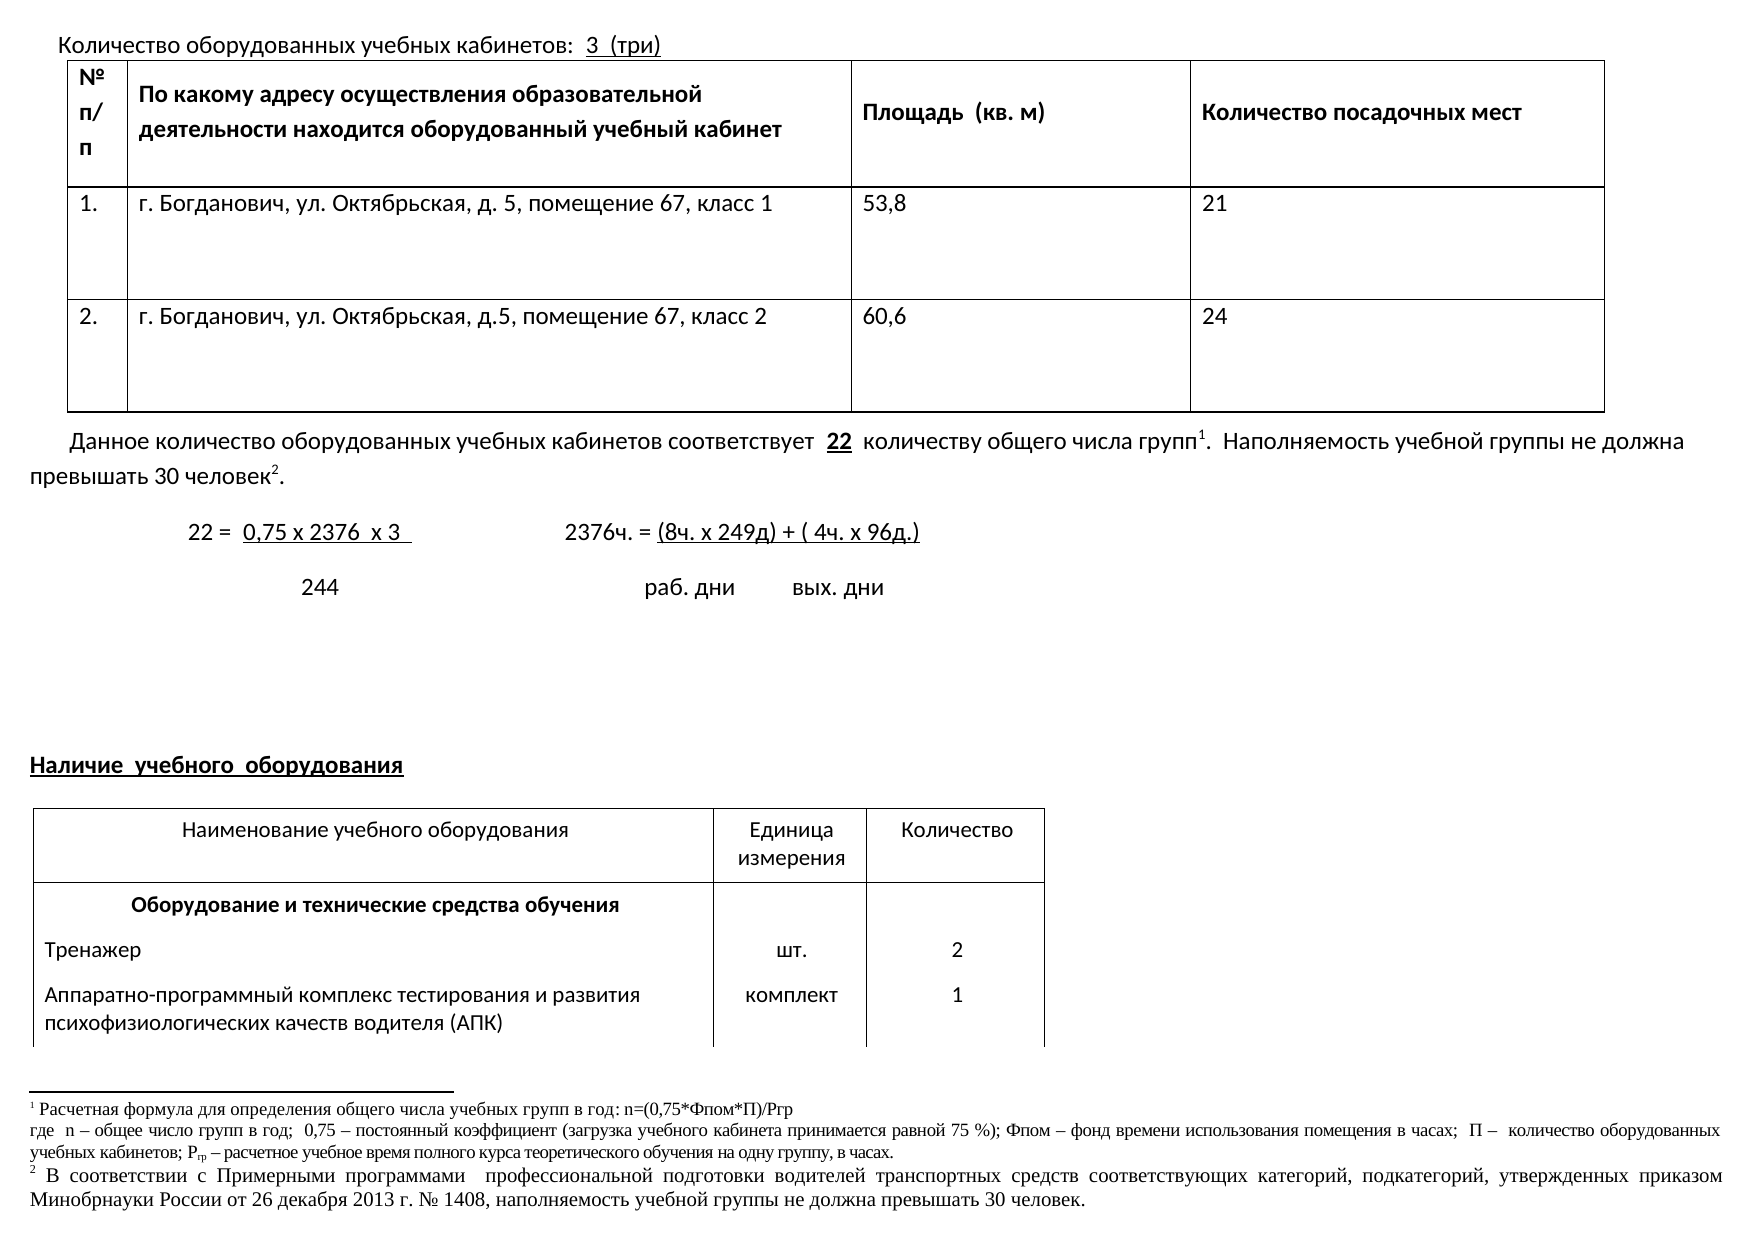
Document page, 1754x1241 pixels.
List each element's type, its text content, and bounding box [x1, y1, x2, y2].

table_cell Аппаратно-программный комплекс тестирования и развития психофизиологических качеств водителя (АПК) [34, 974, 713, 1047]
table_cell 2 [867, 928, 1044, 973]
table_cell шт. [714, 928, 866, 973]
table_cell 1. [68, 188, 127, 299]
table_cell 60,6 [852, 300, 1190, 411]
table_cell г. Богданович, ул. Октябрьская, д.5, помещение 67, класс 2 [128, 300, 851, 411]
table_cell [867, 883, 1044, 928]
text Данное количество оборудованных учебных кабинетов соответствует 22 количеству общего числа групп. Наполняемость учебной группы не должна превышать 30 человек. [29, 425, 1724, 490]
table_cell 2. [68, 300, 127, 411]
table_header Количество посадочных мест [1191, 61, 1604, 186]
table_header Площадь (кв. м) [852, 61, 1190, 186]
text 22 = 0,75 х 2376 х 3 2376ч. = (8ч. х 249д) + ( 4ч. х 96д.) [29, 516, 1724, 546]
table_cell 1 [867, 974, 1044, 1047]
table_cell [714, 883, 866, 928]
table_cell г. Богданович, ул. Октябрьская, д. 5, помещение 67, класс 1 [128, 188, 851, 299]
text Количество оборудованных учебных кабинетов: 3 (три) [29, 29, 1724, 60]
table_header Единица измерения [714, 809, 866, 882]
table_cell Оборудование и технические средства обучения [34, 883, 713, 928]
table_header № п/п [68, 61, 127, 186]
table_cell 53,8 [852, 188, 1190, 299]
table_header Наименование учебного оборудования [34, 809, 713, 882]
table_cell 24 [1191, 300, 1604, 411]
text 244 раб. дни вых. дни [29, 572, 1724, 602]
table_cell 21 [1191, 188, 1604, 299]
table_header По какому адресу осуществления образовательной деятельности находится оборудованный учебный кабинет [128, 61, 851, 186]
table_cell комплект [714, 974, 866, 1047]
text Наличие учебного оборудования [29, 749, 1724, 780]
table_header Количество [867, 809, 1044, 882]
table_cell Тренажер [34, 928, 713, 973]
